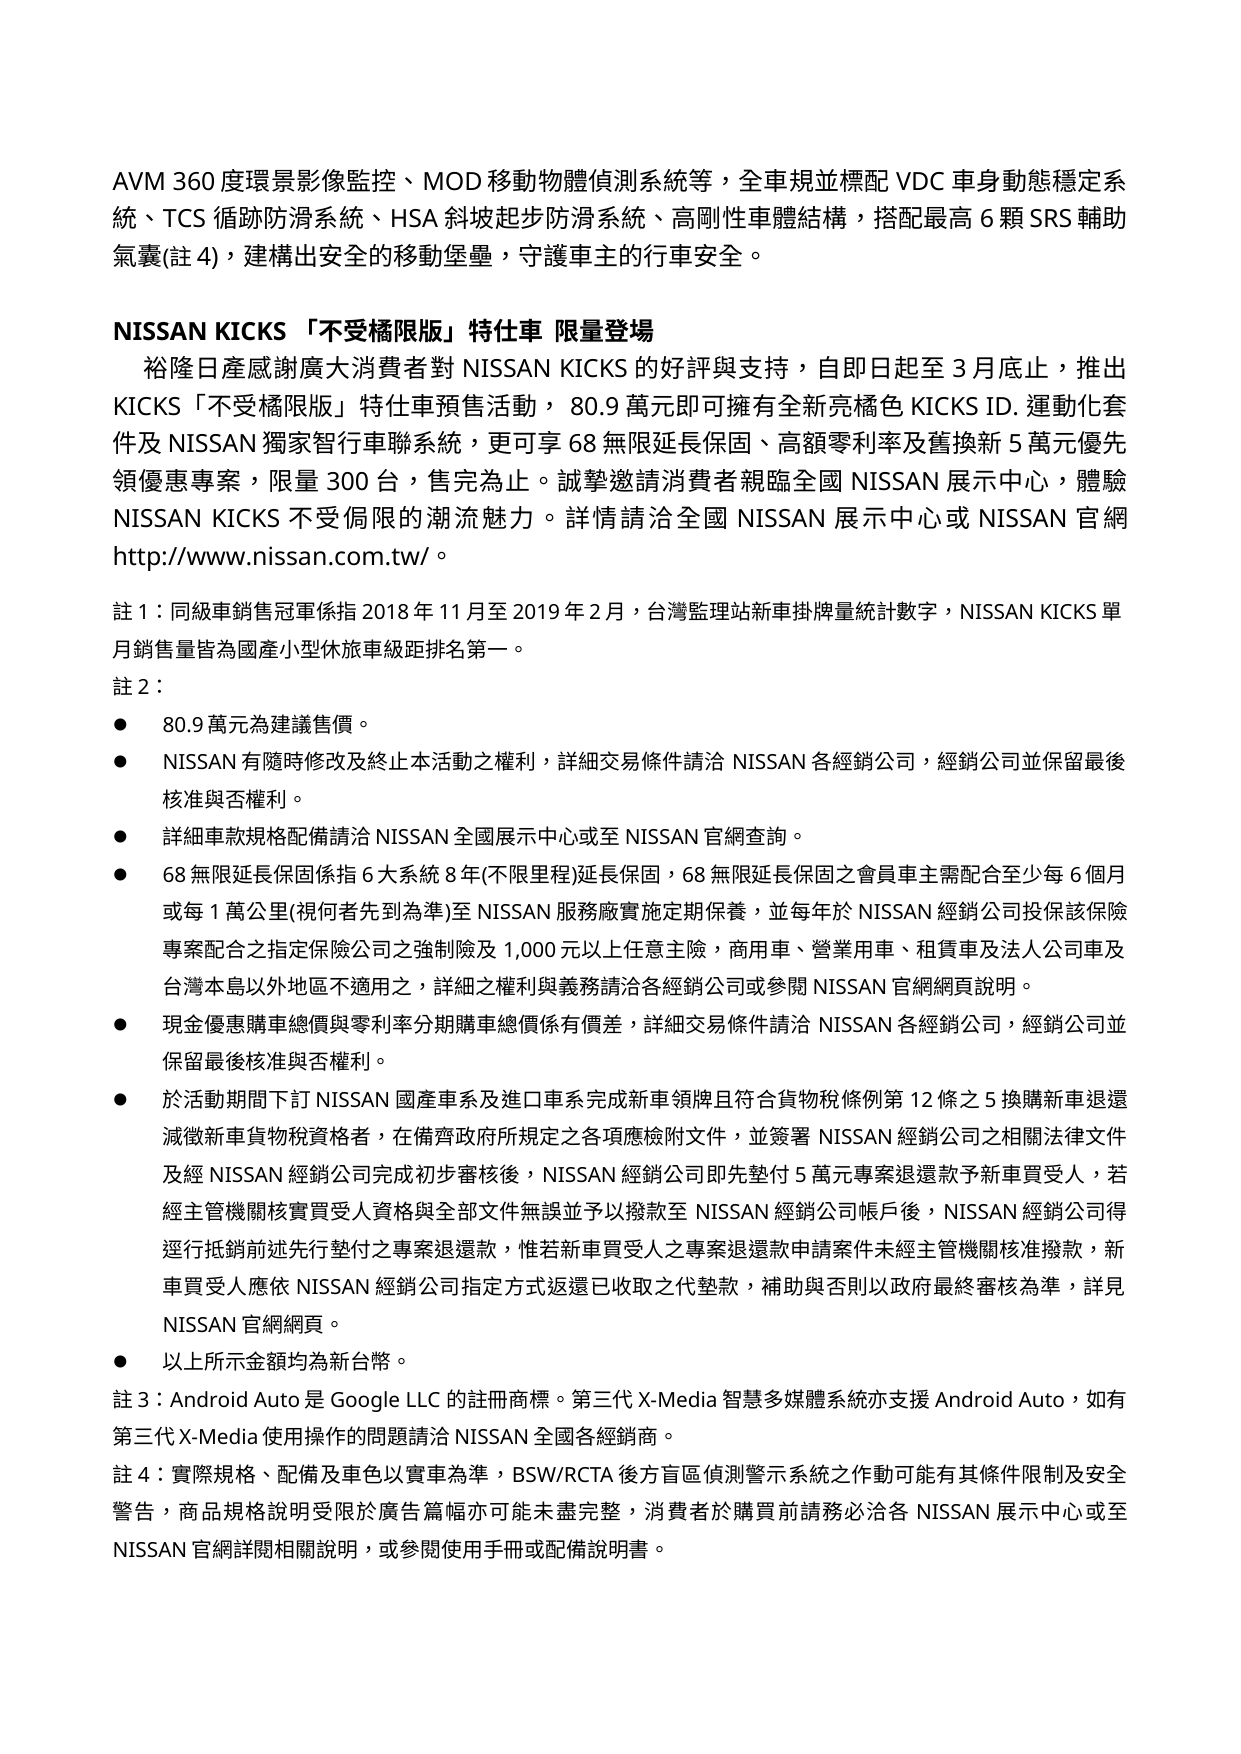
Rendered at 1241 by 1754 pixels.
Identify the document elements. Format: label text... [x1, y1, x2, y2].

text NISSAN KICKS 「不受橘限版」特仕車 限量登場 [112, 311, 1128, 348]
text 註2： [112, 667, 1128, 704]
list 於活動期間下訂NISSAN國產車系及進口車系完成新車領牌且符合貨物稅條例第12條之5換購新車退還減徵新車貨物稅資格者，在備齊政府所規定之各項應檢附文件，並簽署NISSAN經銷公司之相關法律文件及經NISSAN經銷公司完成初步審核後，NISSAN經銷公司即先墊付5萬元專案退還款予新車買受人，若經主管機關核實買受人資格與全部文件無誤並予以撥款至NISSAN經銷公司帳戶後，NISSAN經銷公司得逕行抵銷前述先行墊付之專案退還款，惟若新車買受人之專案退還款申請案件未經主管機關核准撥款，新車買受人應依NISSAN經銷公司指定方式返還已收取之代墊款，補助與否則以政府最終審核為準，詳見NISSAN官網網頁。 [112, 1079, 1128, 1342]
text 裕隆日產感謝廣大消費者對NISSAN KICKS的好評與支持，自即日起至3月底止，推出KICKS「不受橘限版」特仕車預售活動， 80.9萬元即可擁有全新亮橘色KICKS ID. 運動化套件及NISSAN獨家智行車聯系統，更可享68無限延長保固、高額零利率及舊換新5萬元優先領優惠專案，限量300台，售完為止。誠摯邀請消費者親臨全國NISSAN展示中心，體驗NISSAN KICKS不受侷限的潮流魅力。詳情請洽全國NISSAN展示中心或NISSAN官網http://www.nissan.com.tw/。 [112, 348, 1128, 573]
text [112, 161, 1128, 273]
list NISSAN有隨時修改及終止本活動之權利，詳細交易條件請洽NISSAN各經銷公司，經銷公司並保留最後核准與否權利。 [112, 742, 1128, 817]
text 註1：同級車銷售冠軍係指2018年11月至2019年2月，台灣監理站新車掛牌量統計數字，NISSAN KICKS單月銷售量皆為國產小型休旅車級距排名第一。 [112, 592, 1128, 667]
list 68無限延長保固係指6大系統8年(不限里程)延長保固，68無限延長保固之會員車主需配合至少每6個月或每1萬公里(視何者先到為準)至NISSAN服務廠實施定期保養，並每年於NISSAN經銷公司投保該保險專案配合之指定保險公司之強制險及1,000元以上任意主險，商用車、營業用車、租賃車及法人公司車及台灣本島以外地區不適用之，詳細之權利與義務請洽各經銷公司或參閱NISSAN官網網頁說明。 [112, 854, 1128, 1004]
text 註4：實際規格、配備及車色以實車為準，BSW/RCTA後方盲區偵測警示系統之作動可能有其條件限制及安全警告，商品規格說明受限於廣告篇幅亦可能未盡完整，消費者於購買前請務必洽各NISSAN展示中心或至NISSAN官網詳閱相關說明，或參閱使用手冊或配備說明書。 [112, 1454, 1128, 1567]
list 詳細車款規格配備請洽NISSAN全國展示中心或至NISSAN官網查詢。 [112, 817, 1128, 854]
list 現金優惠購車總價與零利率分期購車總價係有價差，詳細交易條件請洽NISSAN各經銷公司，經銷公司並保留最後核准與否權利。 [112, 1004, 1128, 1079]
list 以上所示金額均為新台幣。 [112, 1342, 1128, 1379]
list 80.9萬元為建議售價。 [112, 704, 1128, 742]
text 註3：Android Auto是 Google LLC 的註冊商標。第三代X-Media智慧多媒體系統亦支援Android Auto，如有第三代X-Media使用操作的問題請洽NISSAN全國各經銷商。 [112, 1379, 1128, 1454]
